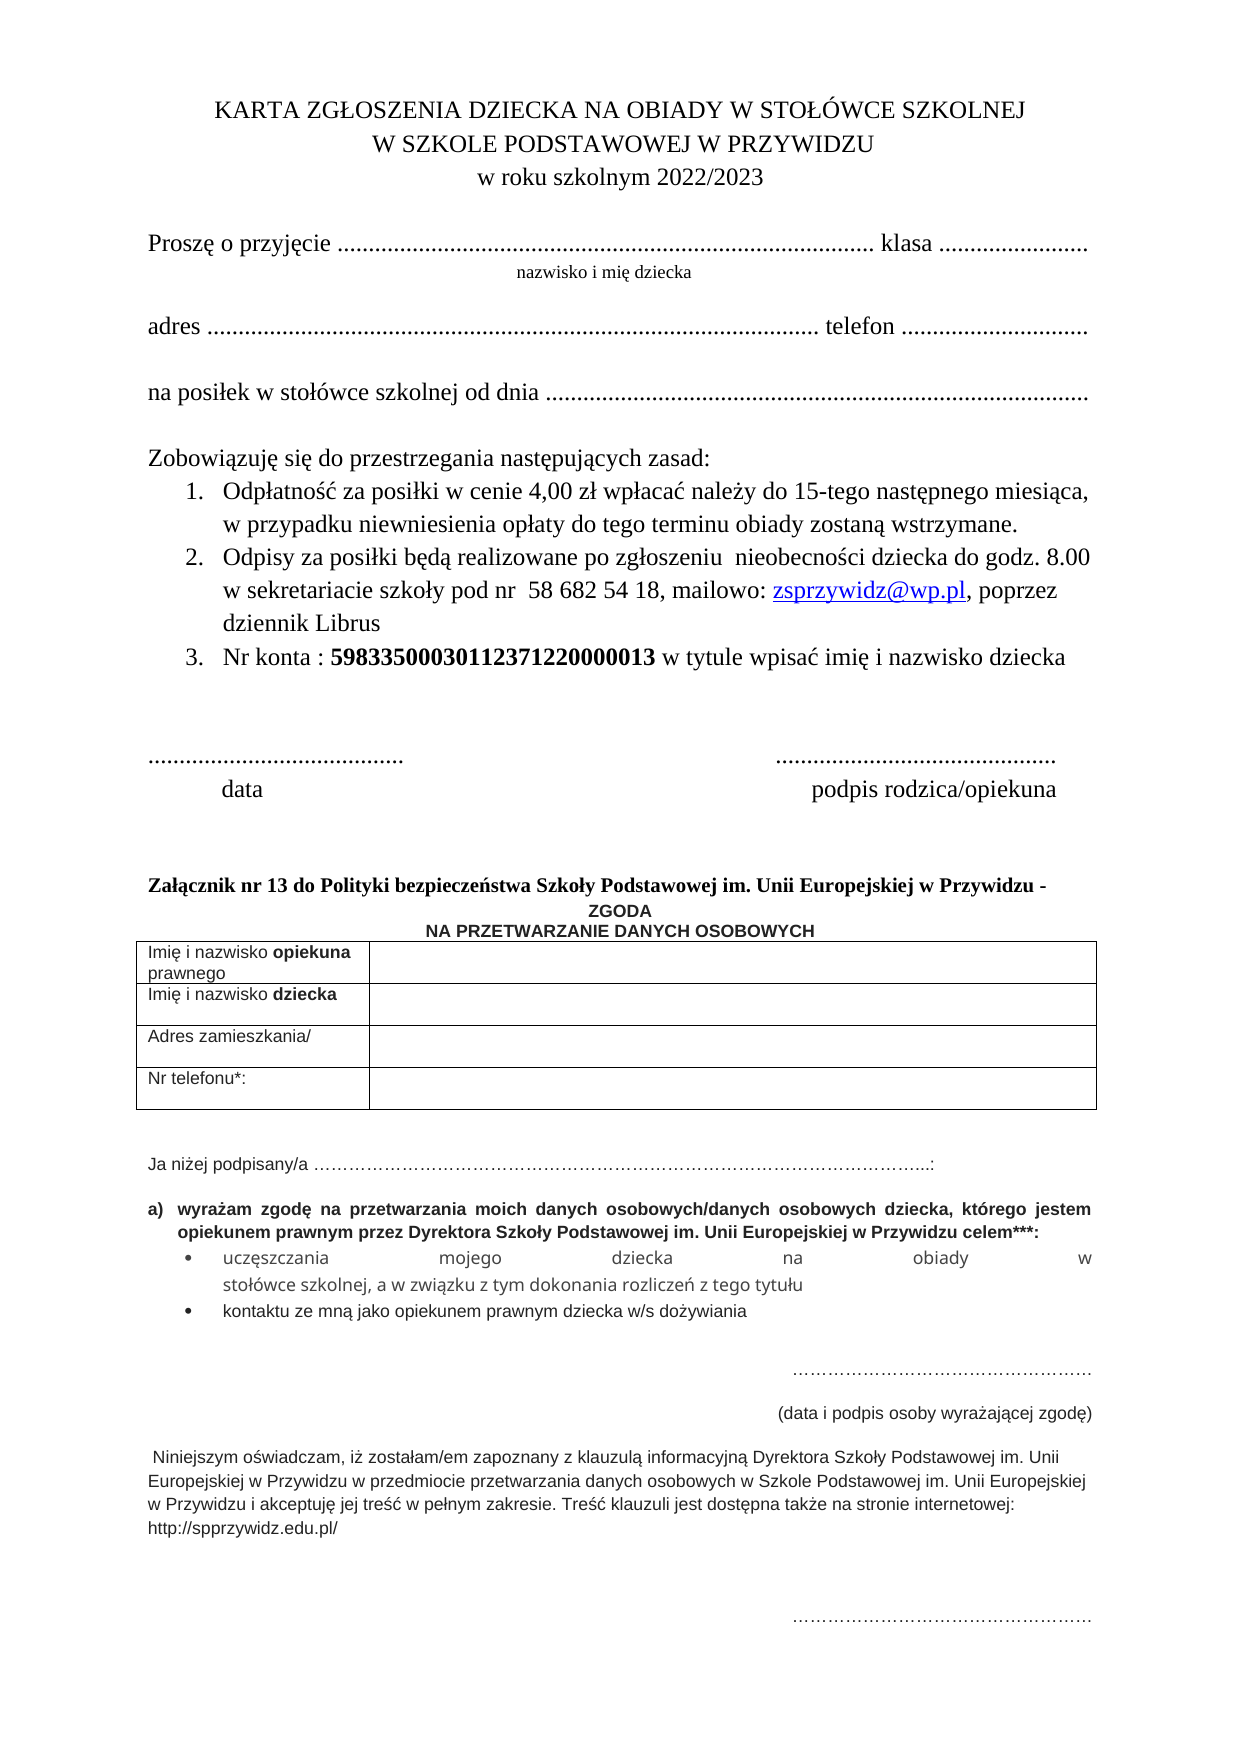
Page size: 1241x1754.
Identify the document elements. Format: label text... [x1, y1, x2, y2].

table_header [370, 942, 1096, 983]
list uczęszczania mojego dziecka na obiady w stołówce szkolnej, a w związku z tym dokonania rozliczeń z tego tytułu [185, 1245, 1092, 1297]
table_cell Adres zamieszkania/ [137, 1026, 369, 1067]
list Nr konta : 59833500030112371220000013 w tytule wpisać imię i nazwisko dziecka [185, 642, 1092, 670]
text (data i podpis osoby wyrażającej zgodę) [148, 1403, 1092, 1423]
subtitle Załącznik nr 13 do Polityki bezpieczeństwa Szkoły Podstawowej im. Unii Europejskiej w Przywidzu - [148, 873, 1092, 897]
table_cell Nr telefonu*: [137, 1068, 369, 1109]
text ......................................... ............................................. [148, 741, 1092, 769]
text W SZKOLE PODSTAWOWEJ W PRZYWIDZU [148, 129, 1092, 157]
list Odpisy za posiłki będą realizowane po zgłoszeniu nieobecności dziecka do godz. 8.00 w sekretariacie szkoły pod nr 58 682 54 18, mailowo: zsprzywidz@wp.pl, poprzez dziennik Librus [185, 542, 1092, 637]
text Zobowiązuję się do przestrzegania następujących zasad: [148, 443, 1092, 472]
text KARTA ZGŁOSZENIA DZIECKA NA OBIADY W STOŁÓWCE SZKOLNEJ [148, 96, 1092, 124]
text Ja niżej podpisany/a …………………………………………………………………………………………...: [148, 1154, 1092, 1174]
list wyrażam zgodę na przetwarzania moich danych osobowych/danych osobowych dziecka, którego jestem opiekunem prawnym przez Dyrektora Szkoły Podstawowej im. Unii Europejskiej w Przywidzu celem***: [148, 1198, 1092, 1242]
table_cell [370, 984, 1096, 1025]
text Niniejszym oświadczam, iż zostałam/em zapoznany z klauzulą informacyjną Dyrektora Szkoły Podstawowej im. Unii Europejskiej w Przywidzu w przedmiocie przetwarzania danych osobowych w Szkole Podstawowej im. Unii Europejskiej w Przywidzu i akceptuję jej treść w pełnym zakresie. Treść klauzuli jest dostępna także na stronie internetowej: http://spprzywidz.edu.pl/ [148, 1447, 1092, 1538]
text adres .................................................................................................. telefon .............................. [148, 311, 1092, 340]
text nazwisko i mię dziecka [148, 261, 1092, 282]
table_cell Imię i nazwisko dziecka [137, 984, 369, 1025]
text data podpis rodzica/opiekuna [148, 774, 1092, 802]
table_cell [370, 1026, 1096, 1067]
text …………………………………………… [148, 1606, 1092, 1626]
table_header Imię i nazwisko opiekuna prawnego [137, 942, 369, 983]
text …………………………………………… [148, 1359, 1092, 1379]
table_cell [370, 1068, 1096, 1109]
text w roku szkolnym 2022/2023 [148, 162, 1092, 190]
text NA PRZETWARZANIE DANYCH OSOBOWYCH [148, 921, 1092, 941]
text na posiłek w stołówce szkolnej od dnia ....................................................................................... [148, 377, 1092, 406]
text Proszę o przyjęcie ...................................................................................... klasa ........................ [148, 228, 1092, 256]
list Odpłatność za posiłki w cenie 4,00 zł wpłacać należy do 15-tego następnego miesiąca, w przypadku niewniesienia opłaty do tego terminu obiady zostaną wstrzymane. [185, 476, 1092, 538]
text ZGODA [148, 900, 1092, 921]
list kontaktu ze mną jako opiekunem prawnym dziecka w/s dożywiania [185, 1301, 1092, 1321]
